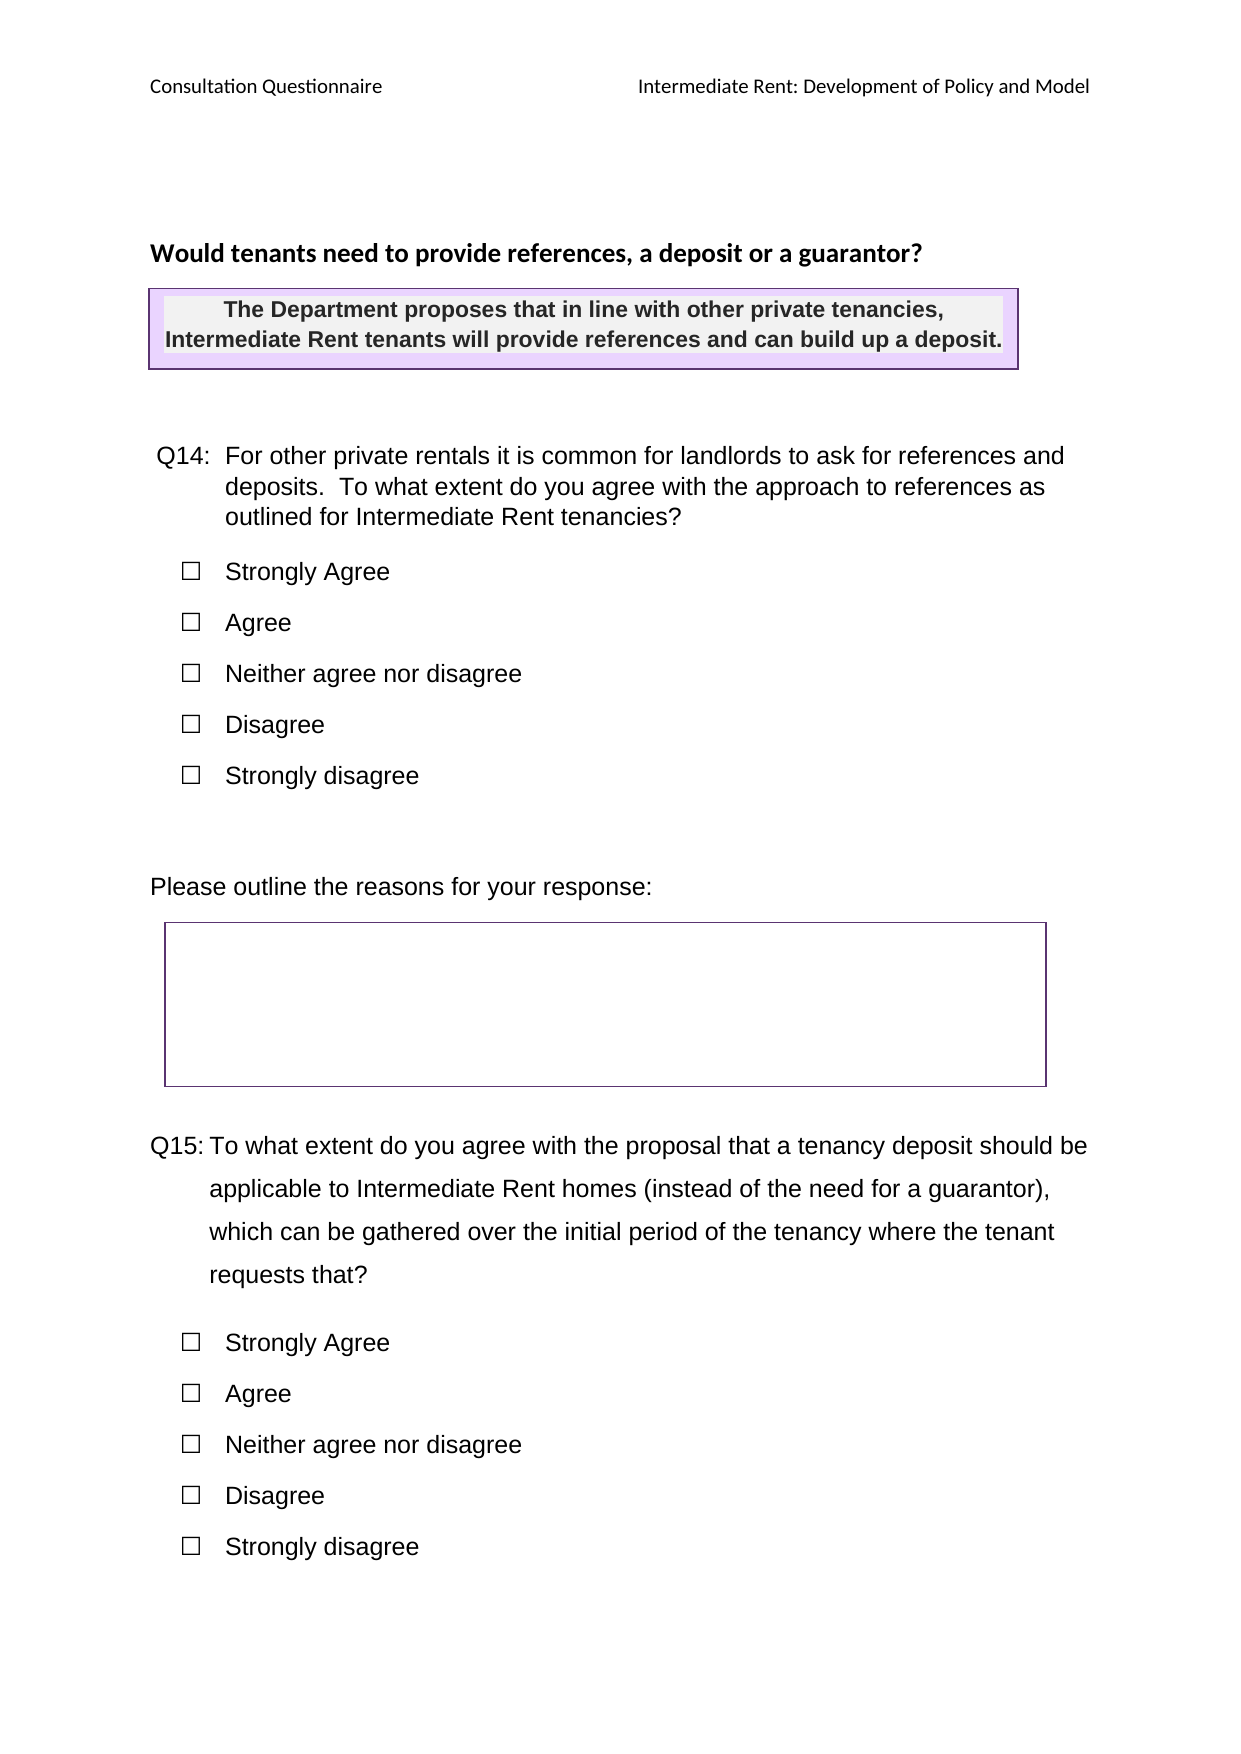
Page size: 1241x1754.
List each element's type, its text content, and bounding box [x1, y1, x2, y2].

text Would tenants need to provide references, a deposit or a guarantor? [150, 236, 1090, 269]
text Disagree [179, 706, 1090, 740]
text Strongly Agree [179, 1324, 1090, 1358]
text Strongly disagree [179, 757, 1090, 791]
text Agree [179, 1375, 1090, 1409]
subtitle Q14: For other private rentals it is common for landlords to ask for references and deposits. To what extent do you agree with the approach to references as outlined for Intermediate Rent tenancies? [156, 441, 1090, 531]
text Please outline the reasons for your response: [150, 872, 1090, 901]
text Q15: To what extent do you agree with the proposal that a tenancy deposit should be applicable to Intermediate Rent homes (instead of the need for a guarantor), which can be gathered over the initial period of the tenancy where the tenant requests that? [150, 1000, 1090, 1289]
text Agree [179, 604, 1090, 638]
text Strongly Agree [179, 553, 1090, 587]
text Neither agree nor disagree [179, 1426, 1090, 1461]
text Strongly disagree [179, 1528, 1090, 1563]
text Disagree [179, 1477, 1090, 1512]
text Neither agree nor disagree [179, 655, 1090, 689]
